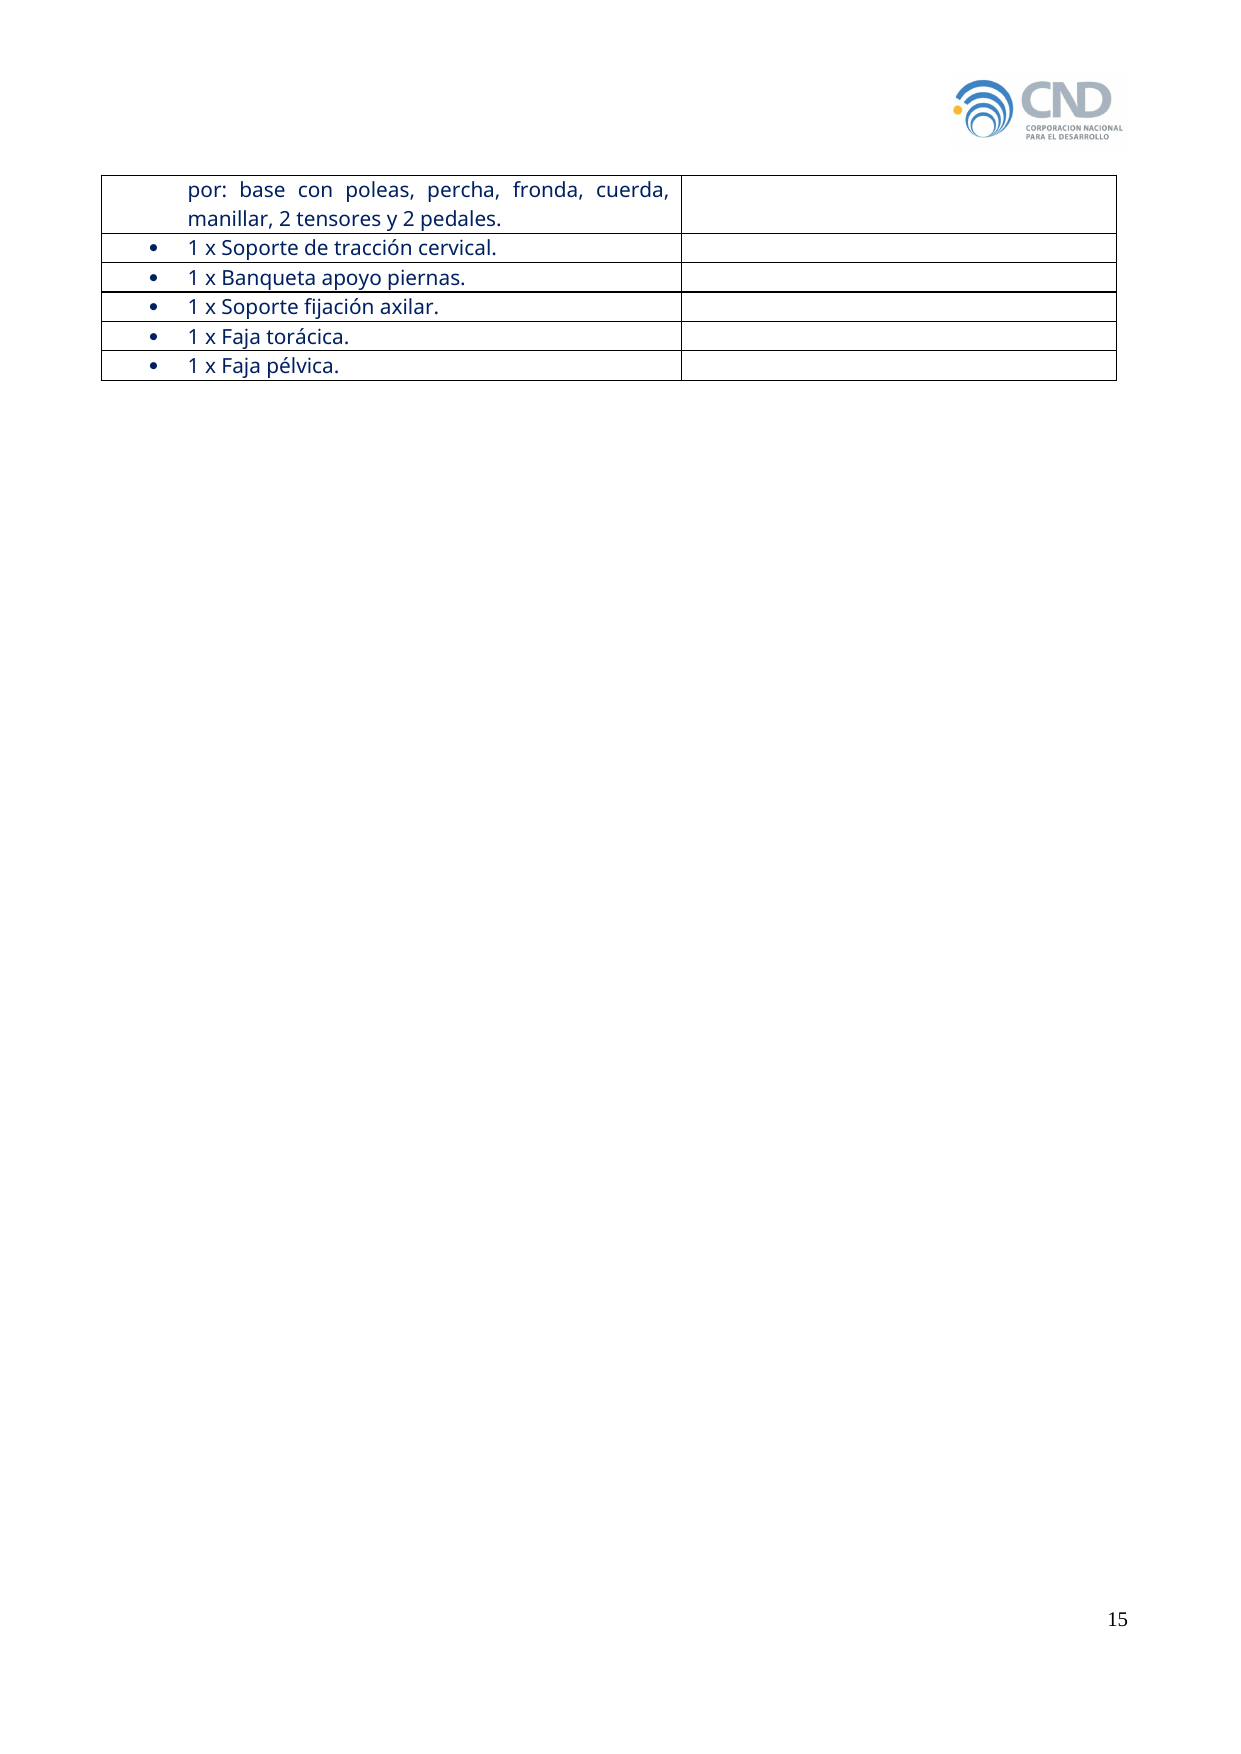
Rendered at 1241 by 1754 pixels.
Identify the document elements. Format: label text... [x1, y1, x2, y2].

table_cell 1 x Soporte fijación axilar. [102, 293, 681, 321]
table_cell [682, 176, 1116, 232]
table_cell 1 x Banqueta apoyo piernas. [102, 263, 681, 291]
table_cell [682, 263, 1116, 291]
table_cell [682, 234, 1116, 262]
table_cell 1 x Soporte de tracción cervical. [102, 234, 681, 262]
table_cell 1 x Faja pélvica. [102, 351, 681, 380]
table_cell 1 x Cabezal para auto elongación compuesto por: base con poleas, percha, fronda, cuerda, manillar, 2 tensores y 2 pedales. [102, 176, 681, 232]
table_cell [682, 293, 1116, 321]
table_cell [682, 322, 1116, 350]
table_cell 1 x Faja torácica. [102, 322, 681, 350]
picture [948, 73, 1128, 151]
table_cell [682, 351, 1116, 380]
